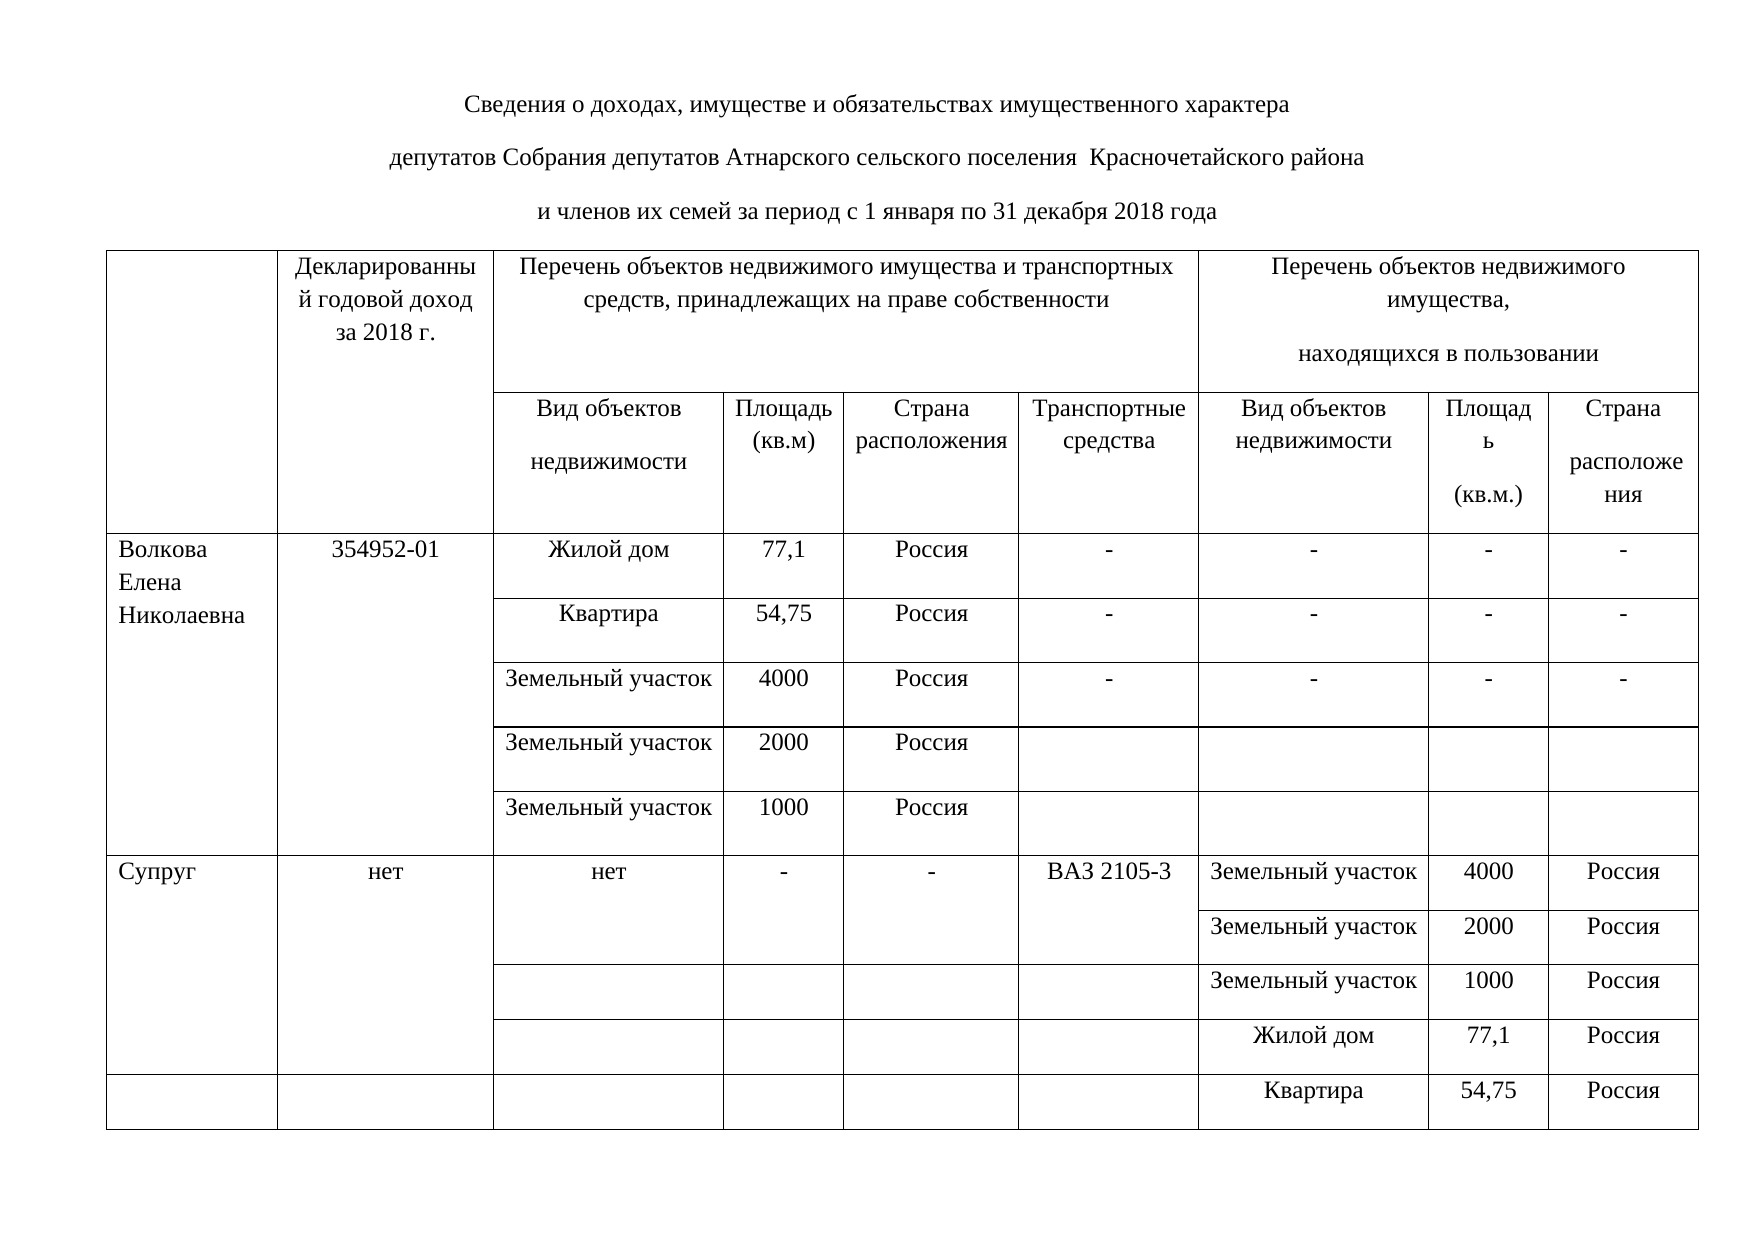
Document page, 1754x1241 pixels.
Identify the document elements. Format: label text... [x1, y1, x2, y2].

table_cell - [844, 856, 1018, 964]
table_cell - [1429, 599, 1548, 662]
table_cell - [1549, 599, 1698, 662]
table_cell [1199, 728, 1428, 791]
table_cell - [1429, 663, 1548, 726]
table_cell - [1019, 599, 1198, 662]
text Сведения о доходах, имуществе и обязательствах имущественного характера [118, 89, 1636, 117]
table_cell - [1019, 663, 1198, 726]
table_cell 2000 [724, 728, 843, 791]
table_cell 54,75 [1429, 1075, 1548, 1129]
table_cell [1019, 1020, 1198, 1074]
table_cell 2000 [1429, 911, 1548, 964]
table_cell Волкова Елена Николаевна [107, 534, 277, 855]
table_cell Жилой дом [494, 534, 723, 597]
table_cell - [1019, 534, 1198, 597]
table_cell 54,75 [724, 599, 843, 662]
table_header Перечень объектов недвижимого имущества, находящихся в пользовании [1199, 251, 1698, 392]
table_cell Земельный участок [494, 728, 723, 791]
table_cell Земельный участок [1199, 856, 1428, 910]
table_cell - [1429, 534, 1548, 597]
table_cell нет [278, 856, 493, 1074]
table_cell [1199, 792, 1428, 855]
table_cell - [1199, 663, 1428, 726]
table_cell [107, 1075, 277, 1129]
table_cell [1019, 728, 1198, 791]
table_cell ВАЗ 2105-3 [1019, 856, 1198, 964]
table_cell Земельный участок [494, 792, 723, 855]
table_cell - [1199, 599, 1428, 662]
table_cell [1019, 792, 1198, 855]
table_cell Россия [1549, 856, 1698, 910]
table_cell Россия [1549, 1075, 1698, 1129]
table_cell [1429, 728, 1548, 791]
table_cell [844, 965, 1018, 1019]
table_cell Земельный участок [1199, 911, 1428, 964]
table_cell нет [494, 856, 723, 964]
table_cell Россия [844, 728, 1018, 791]
table_cell [1429, 792, 1548, 855]
table_cell [1549, 792, 1698, 855]
table_cell [1549, 728, 1698, 791]
table_cell Супруг [107, 856, 277, 1074]
table_cell [724, 1075, 843, 1129]
table_cell Земельный участок [1199, 965, 1428, 1019]
table_cell Россия [844, 599, 1018, 662]
table_cell Вид объектов недвижимости [1199, 393, 1428, 533]
table_cell 4000 [1429, 856, 1548, 910]
table_cell 77,1 [1429, 1020, 1548, 1074]
table_cell Вид объектов недвижимости [494, 393, 723, 533]
table_cell Квартира [494, 599, 723, 662]
table_cell Страна расположения [1549, 393, 1698, 533]
table_cell Площадь (кв.м) [724, 393, 843, 533]
table_cell Россия [844, 663, 1018, 726]
text и членов их семей за период с 1 января по 31 декабря 2018 года [118, 196, 1636, 225]
table_cell [494, 1075, 723, 1129]
table_cell [494, 965, 723, 1019]
text депутатов Собрания депутатов Атнарского сельского поселения Красночетайского района [118, 142, 1636, 171]
table_cell Россия [844, 534, 1018, 597]
table_cell Россия [844, 792, 1018, 855]
table_cell Квартира [1199, 1075, 1428, 1129]
table_cell - [724, 856, 843, 964]
table_cell 77,1 [724, 534, 843, 597]
table_cell [494, 1020, 723, 1074]
table_cell [724, 965, 843, 1019]
table_cell [724, 1020, 843, 1074]
table_header [107, 251, 277, 533]
table_cell Земельный участок [494, 663, 723, 726]
table_cell [844, 1020, 1018, 1074]
table_cell 1000 [1429, 965, 1548, 1019]
table_cell Площадь (кв.м.) [1429, 393, 1548, 533]
table_cell [1019, 965, 1198, 1019]
table_cell Жилой дом [1199, 1020, 1428, 1074]
table_cell Россия [1549, 1020, 1698, 1074]
table_cell [278, 1075, 493, 1129]
table_header Декларированный годовой доход за 2018 г. [278, 251, 493, 533]
table_cell 4000 [724, 663, 843, 726]
table_cell 1000 [724, 792, 843, 855]
table_cell 354952-01 [278, 534, 493, 855]
table_cell Транспортные средства [1019, 393, 1198, 533]
table_header Перечень объектов недвижимого имущества и транспортных средств, принадлежащих на праве собственности [494, 251, 1198, 392]
table_cell - [1549, 534, 1698, 597]
table_cell - [1199, 534, 1428, 597]
table_cell Страна расположения [844, 393, 1018, 533]
table_cell - [1549, 663, 1698, 726]
table_cell [844, 1075, 1018, 1129]
table_cell Россия [1549, 911, 1698, 964]
table_cell Россия [1549, 965, 1698, 1019]
table_cell [1019, 1075, 1198, 1129]
